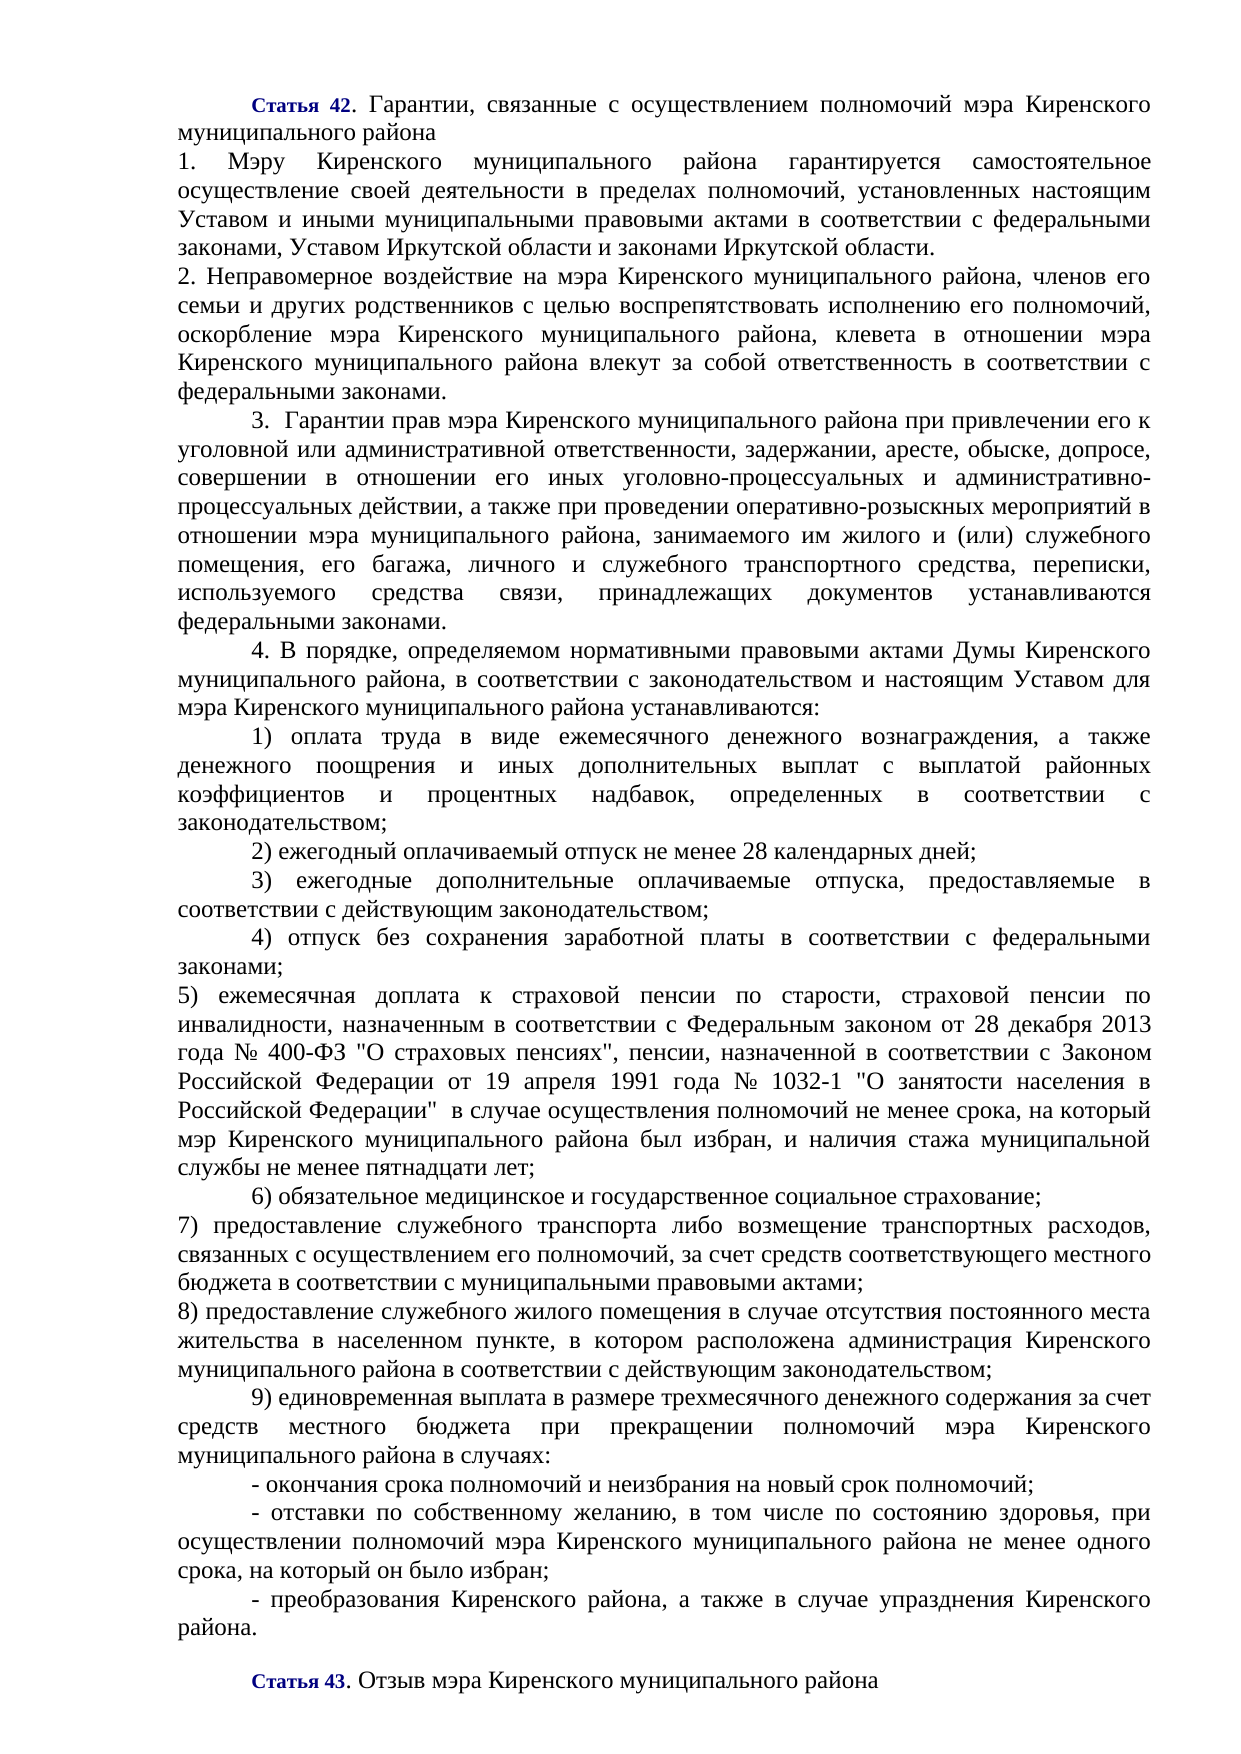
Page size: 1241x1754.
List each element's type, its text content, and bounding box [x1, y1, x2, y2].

text 1) оплата труда в виде ежемесячного денежного вознаграждения, а также денежного поощрения и иных дополнительных выплат с выплатой районных коэффициентов и процентных надбавок, определенных в соответствии с законодательством; [177, 721, 1152, 836]
text 5) ежемесячная доплата к страховой пенсии по старости, страховой пенсии по инвалидности, назначенным в соответствии с Федеральным законом от 28 декабря 2013 года № 400-ФЗ "О страховых пенсиях", пенсии, назначенной в соответствии с Законом Российской Федерации от 19 апреля 1991 года № 1032-1 "О занятости населения в Российской Федерации" в случае осуществления полномочий не менее срока, на который мэр Киренского муниципального района был избран, и наличия стажа муниципальной службы не менее пятнадцати лет; [177, 980, 1152, 1181]
text 3) ежегодные дополнительные оплачиваемые отпуска, предоставляемые в соответствии с действующим законодательством; [177, 865, 1152, 922]
text Статья 42. Гарантии, связанные с осуществлением полномочий мэра Киренского муниципального района [177, 89, 1152, 146]
text 4) отпуск без сохранения заработной платы в соответствии с федеральными законами; [177, 922, 1152, 980]
text - преобразования Киренского района, а также в случае упразднения Киренского района. [177, 1584, 1152, 1641]
text - отставки по собственному желанию, в том числе по состоянию здоровья, при осуществлении полномочий мэра Киренского муниципального района не менее одного срока, на который он было избран; [177, 1497, 1152, 1584]
text - окончания срока полномочий и неизбрания на новый срок полномочий; [177, 1469, 1152, 1497]
text 3. Гарантии прав мэра Киренского муниципального района при привлечении его к уголовной или административной ответственности, задержании, аресте, обыске, допросе, совершении в отношении его иных уголовно-процессуальных и административно-процессуальных действии, а также при проведении оперативно-розыскных мероприятий в отношении мэра муниципального района, занимаемого им жилого и (или) служебного помещения, его багажа, личного и служебного транспортного средства, переписки, используемого средства связи, принадлежащих документов устанавливаются федеральными законами. [177, 405, 1152, 635]
text 2. Неправомерное воздействие на мэра Киренского муниципального района, членов его семьи и других родственников с целью воспрепятствовать исполнению его полномочий, оскорбление мэра Киренского муниципального района, клевета в отношении мэра Киренского муниципального района влекут за собой ответственность в соответствии с федеральными законами. [177, 261, 1152, 405]
text 2) ежегодный оплачиваемый отпуск не менее 28 календарных дней; [177, 836, 1152, 865]
text Статья 43. Отзыв мэра Киренского муниципального района [177, 1665, 1152, 1694]
text 4. В порядке, определяемом нормативными правовыми актами Думы Киренского муниципального района, в соответствии с законодательством и настоящим Уставом для мэра Киренского муниципального района устанавливаются: [177, 635, 1152, 721]
text 1. Мэру Киренского муниципального района гарантируется самостоятельное осуществление своей деятельности в пределах полномочий, установленных настоящим Уставом и иными муниципальными правовыми актами в соответствии с федеральными законами, Уставом Иркутской области и законами Иркутской области. [177, 146, 1152, 261]
text 8) предоставление служебного жилого помещения в случае отсутствия постоянного места жительства в населенном пункте, в котором расположена администрация Киренского муниципального района в соответствии с действующим законодательством; [177, 1296, 1152, 1382]
text 7) предоставление служебного транспорта либо возмещение транспортных расходов, связанных с осуществлением его полномочий, за счет средств соответствующего местного бюджета в соответствии с муниципальными правовыми актами; [177, 1210, 1152, 1296]
text 6) обязательное медицинское и государственное социальное страхование; [177, 1181, 1152, 1210]
text 9) единовременная выплата в размере трехмесячного денежного содержания за счет средств местного бюджета при прекращении полномочий мэра Киренского муниципального района в случаях: [177, 1382, 1152, 1469]
